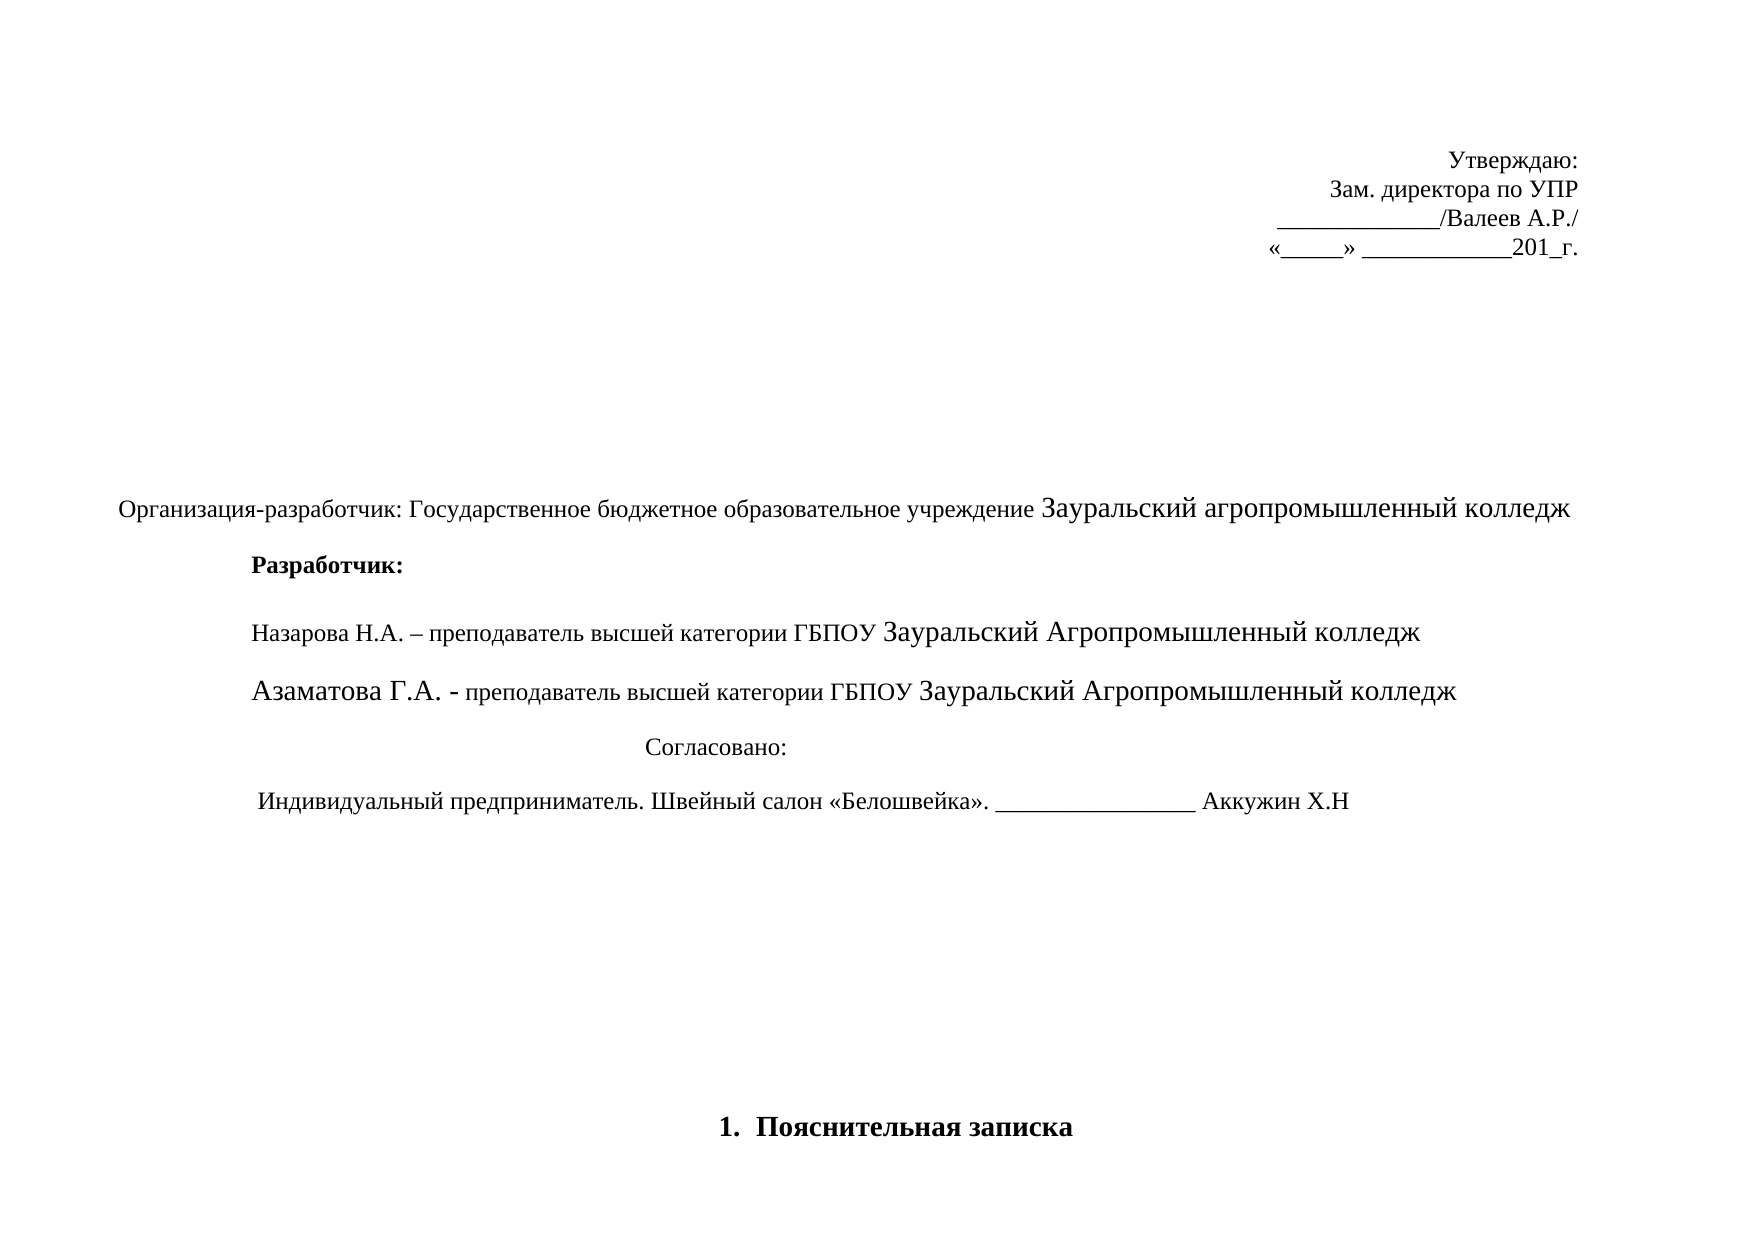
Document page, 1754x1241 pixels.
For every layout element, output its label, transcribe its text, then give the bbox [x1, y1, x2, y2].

text Утверждаю: [118, 145, 1578, 174]
list Пояснительная записка [156, 1109, 1636, 1143]
text Индивидуальный предприниматель. Швейный салон «Белошвейка». ________________ Аккужин Х.Н [251, 786, 1636, 815]
text Разработчик: [251, 550, 1636, 578]
text «_____» ____________201_г. [118, 232, 1578, 260]
text Организация-разработчик: Государственное бюджетное образовательное учреждение Зауральский агропромышленный колледж [118, 490, 1636, 524]
text Назарова Н.А. – преподаватель высшей категории ГБПОУ Зауральский Агропромышленный колледж [251, 614, 1636, 647]
text Согласовано: [251, 732, 1636, 761]
text _____________/Валеев А.Р./ [118, 203, 1578, 232]
text Зам. директора по УПР [118, 174, 1578, 203]
text Азаматова Г.А. - преподаватель высшей категории ГБПОУ Зауральский Агропромышленный колледж [251, 673, 1636, 707]
